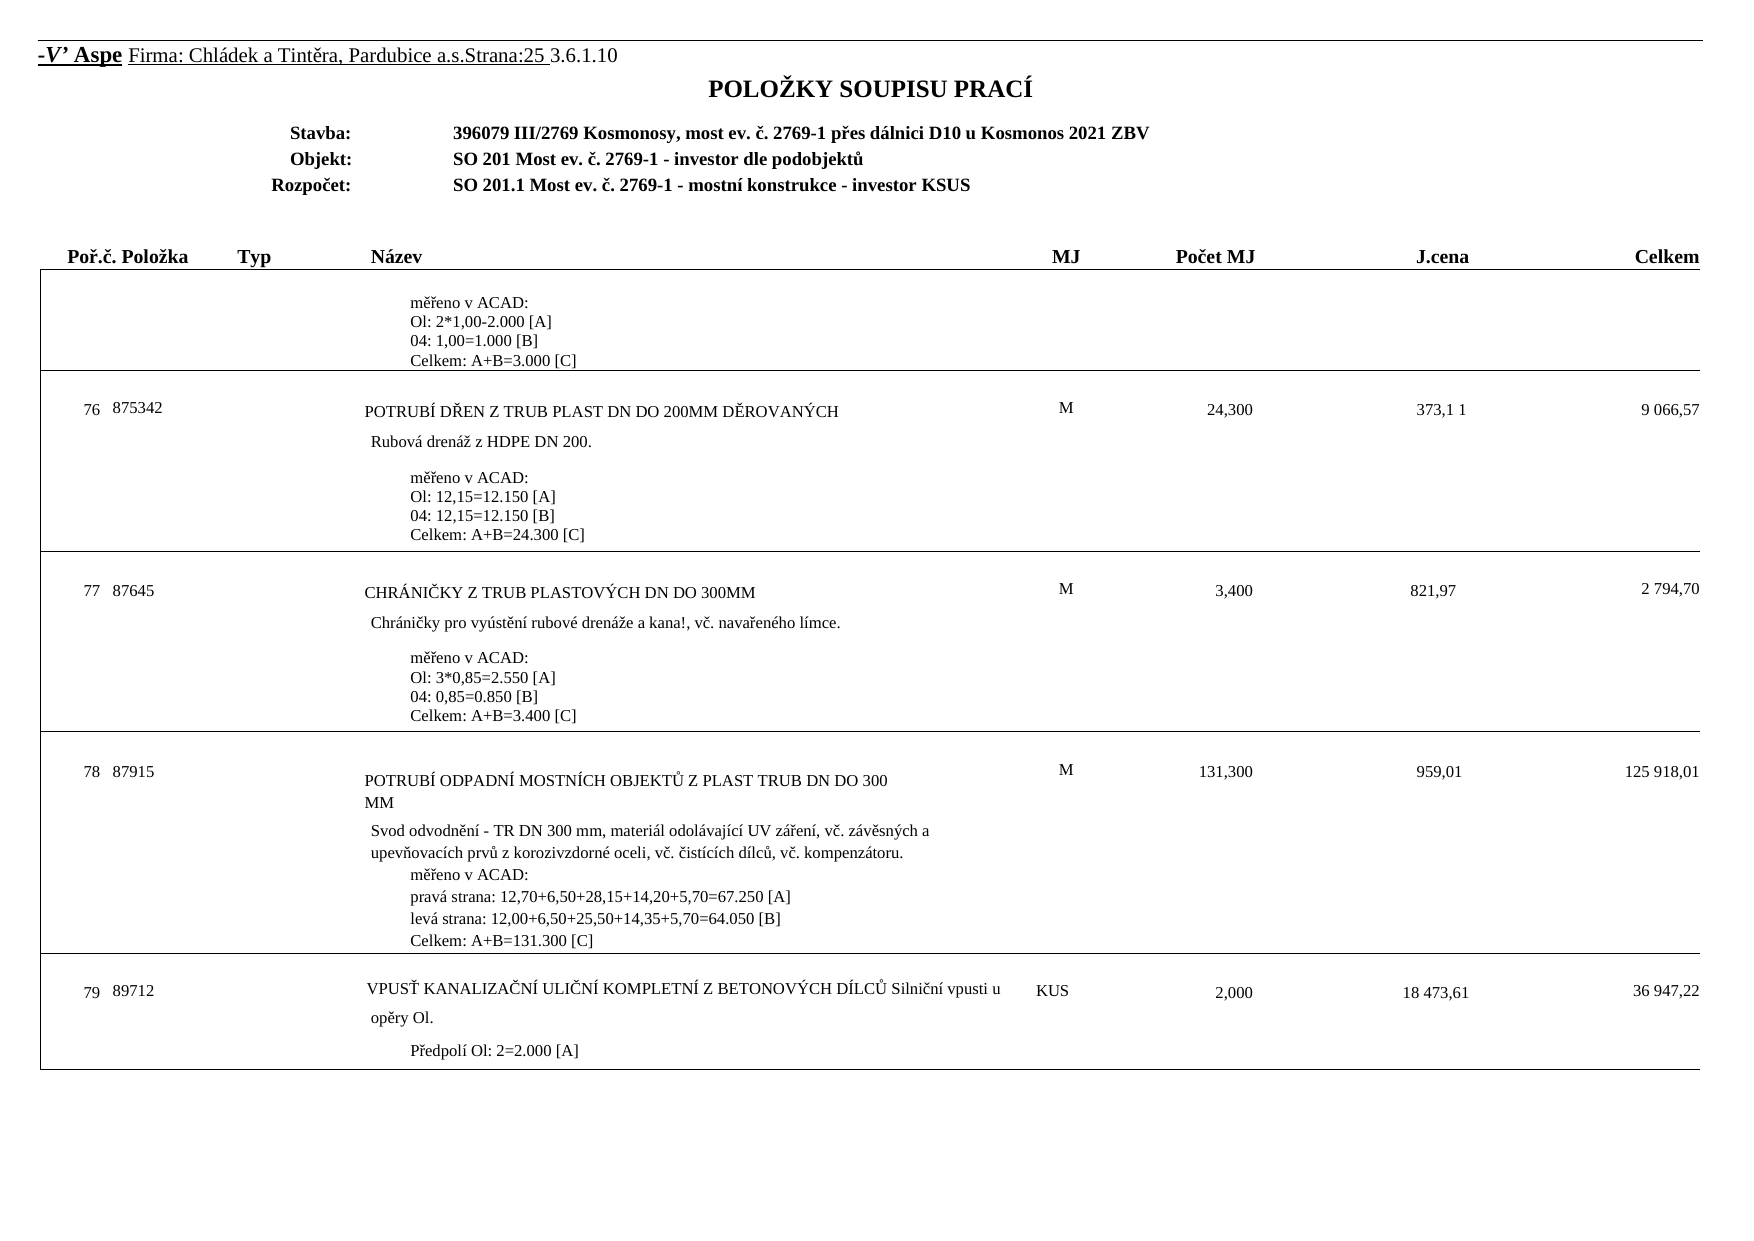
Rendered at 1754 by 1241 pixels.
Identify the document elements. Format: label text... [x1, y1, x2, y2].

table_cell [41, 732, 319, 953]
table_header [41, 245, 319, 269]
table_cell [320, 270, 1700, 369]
text POLOŽKY SOUPISU PRACÍ [38, 74, 1703, 103]
text Rozpočet: SO 201.1 Most ev. č. 2769-1 - mostní konstrukce - investor KSUS [271, 173, 1703, 195]
text Stavba: 396079 III/2769 Kosmonosy, most ev. č. 2769-1 přes dálnici D10 u Kosmonos 2021 ZBV [290, 122, 1703, 144]
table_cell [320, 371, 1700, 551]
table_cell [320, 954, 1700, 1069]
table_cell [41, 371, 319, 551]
text -V’ Aspe Firma: Chládek a Tintěra, Pardubice a.s.Strana:25 3.6.1.10 [38, 41, 1703, 68]
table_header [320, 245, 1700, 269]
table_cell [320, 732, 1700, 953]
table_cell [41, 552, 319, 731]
text Objekt: SO 201 Most ev. č. 2769-1 - investor dle podobjektů [290, 148, 1703, 169]
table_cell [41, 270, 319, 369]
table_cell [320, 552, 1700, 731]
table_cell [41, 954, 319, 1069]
